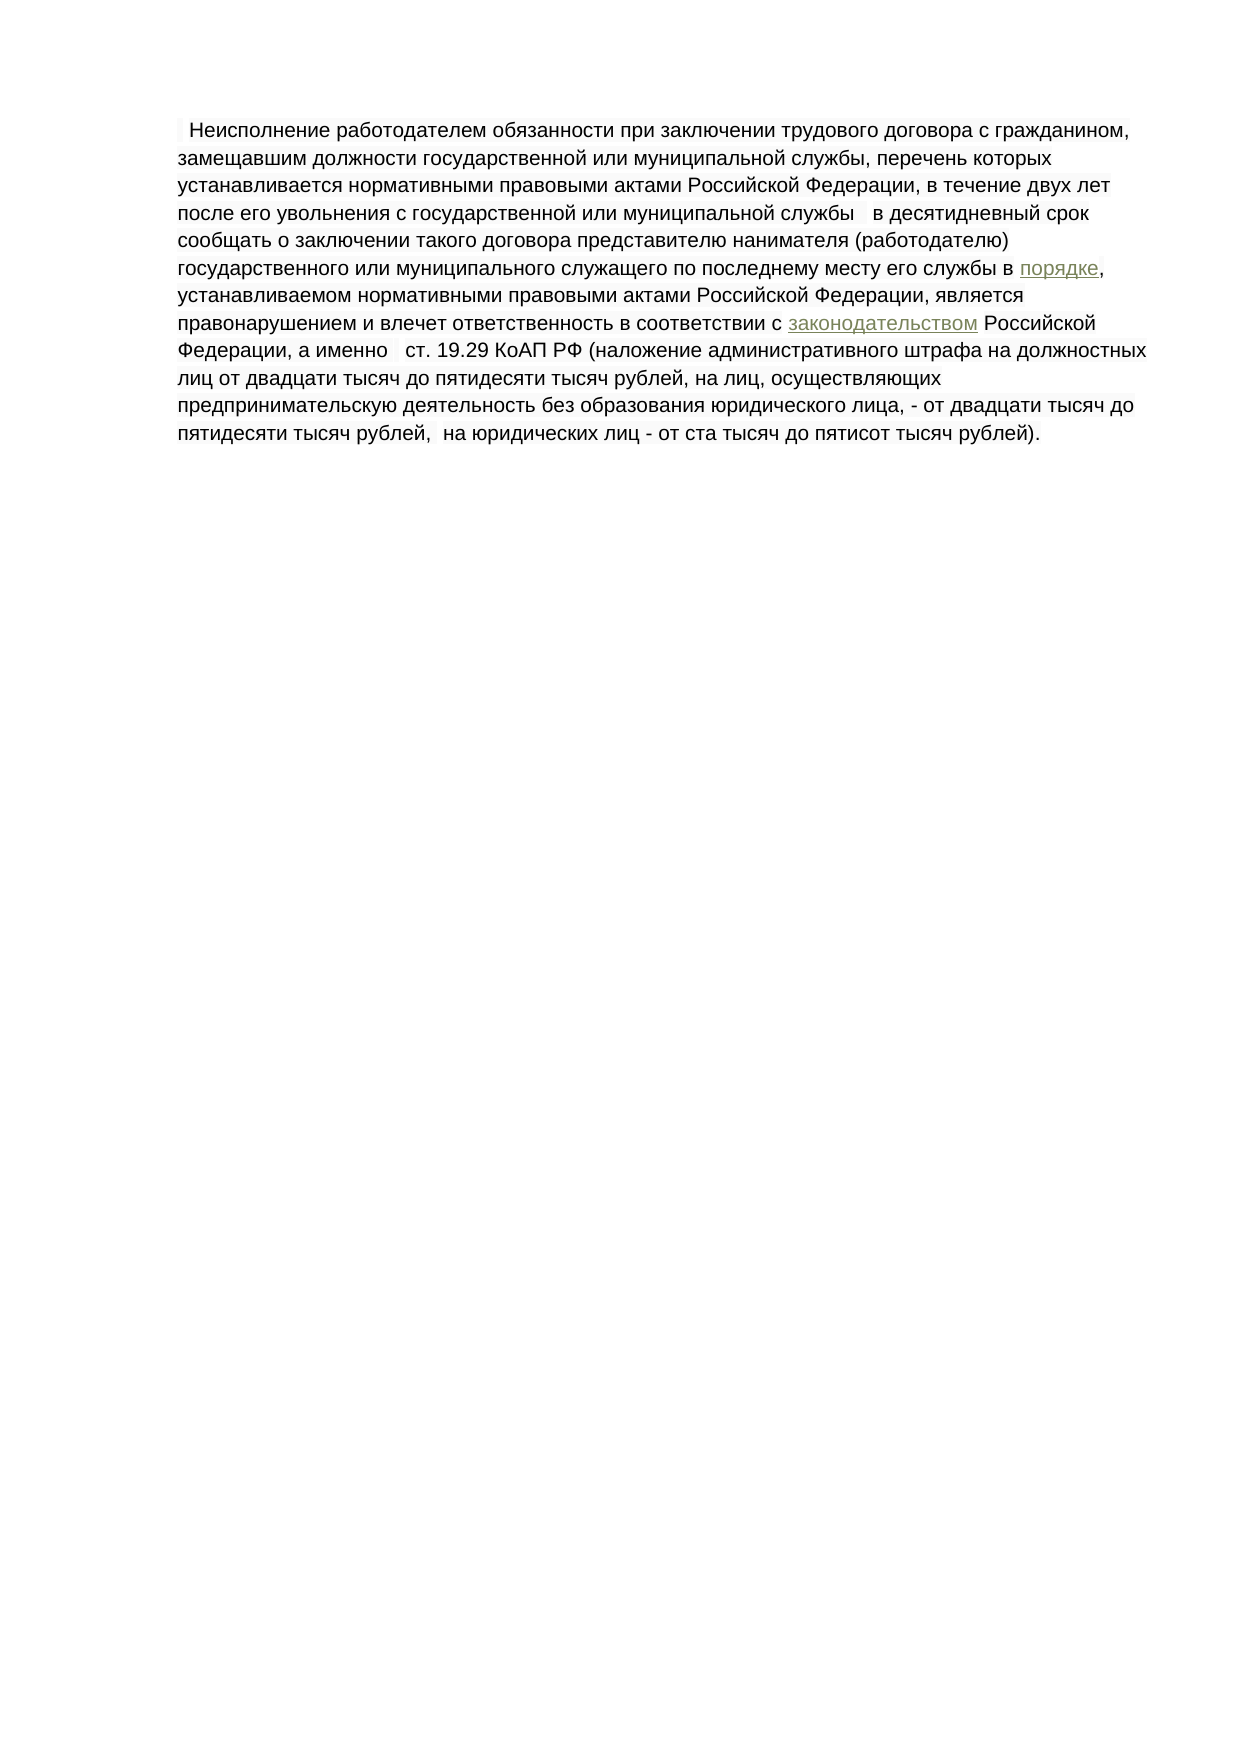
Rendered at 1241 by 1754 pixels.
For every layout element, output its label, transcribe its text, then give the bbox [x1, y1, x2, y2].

text Неисполнение работодателем обязанности при заключении трудового договора с гражданином, замещавшим должности государственной или муниципальной службы, перечень которых устанавливается нормативными правовыми актами Российской Федерации, в течение двух лет после его увольнения с государственной или муниципальной службы в десятидневный срок сообщать о заключении такого договора представителю нанимателя (работодателю) государственного или муниципального служащего по последнему месту его службы в порядке, устанавливаемом нормативными правовыми актами Российской Федерации, является правонарушением и влечет ответственность в соответствии с законодательством Российской Федерации, а именно ст. 19.29 КоАП РФ (наложение административного штрафа на должностных лиц от двадцати тысяч до пятидесяти тысяч рублей, на лиц, осуществляющих предпринимательскую деятельность без образования юридического лица, - от двадцати тысяч до пятидесяти тысяч рублей, на юридических лиц - от ста тысяч до пятисот тысяч рублей). [177, 118, 1152, 444]
